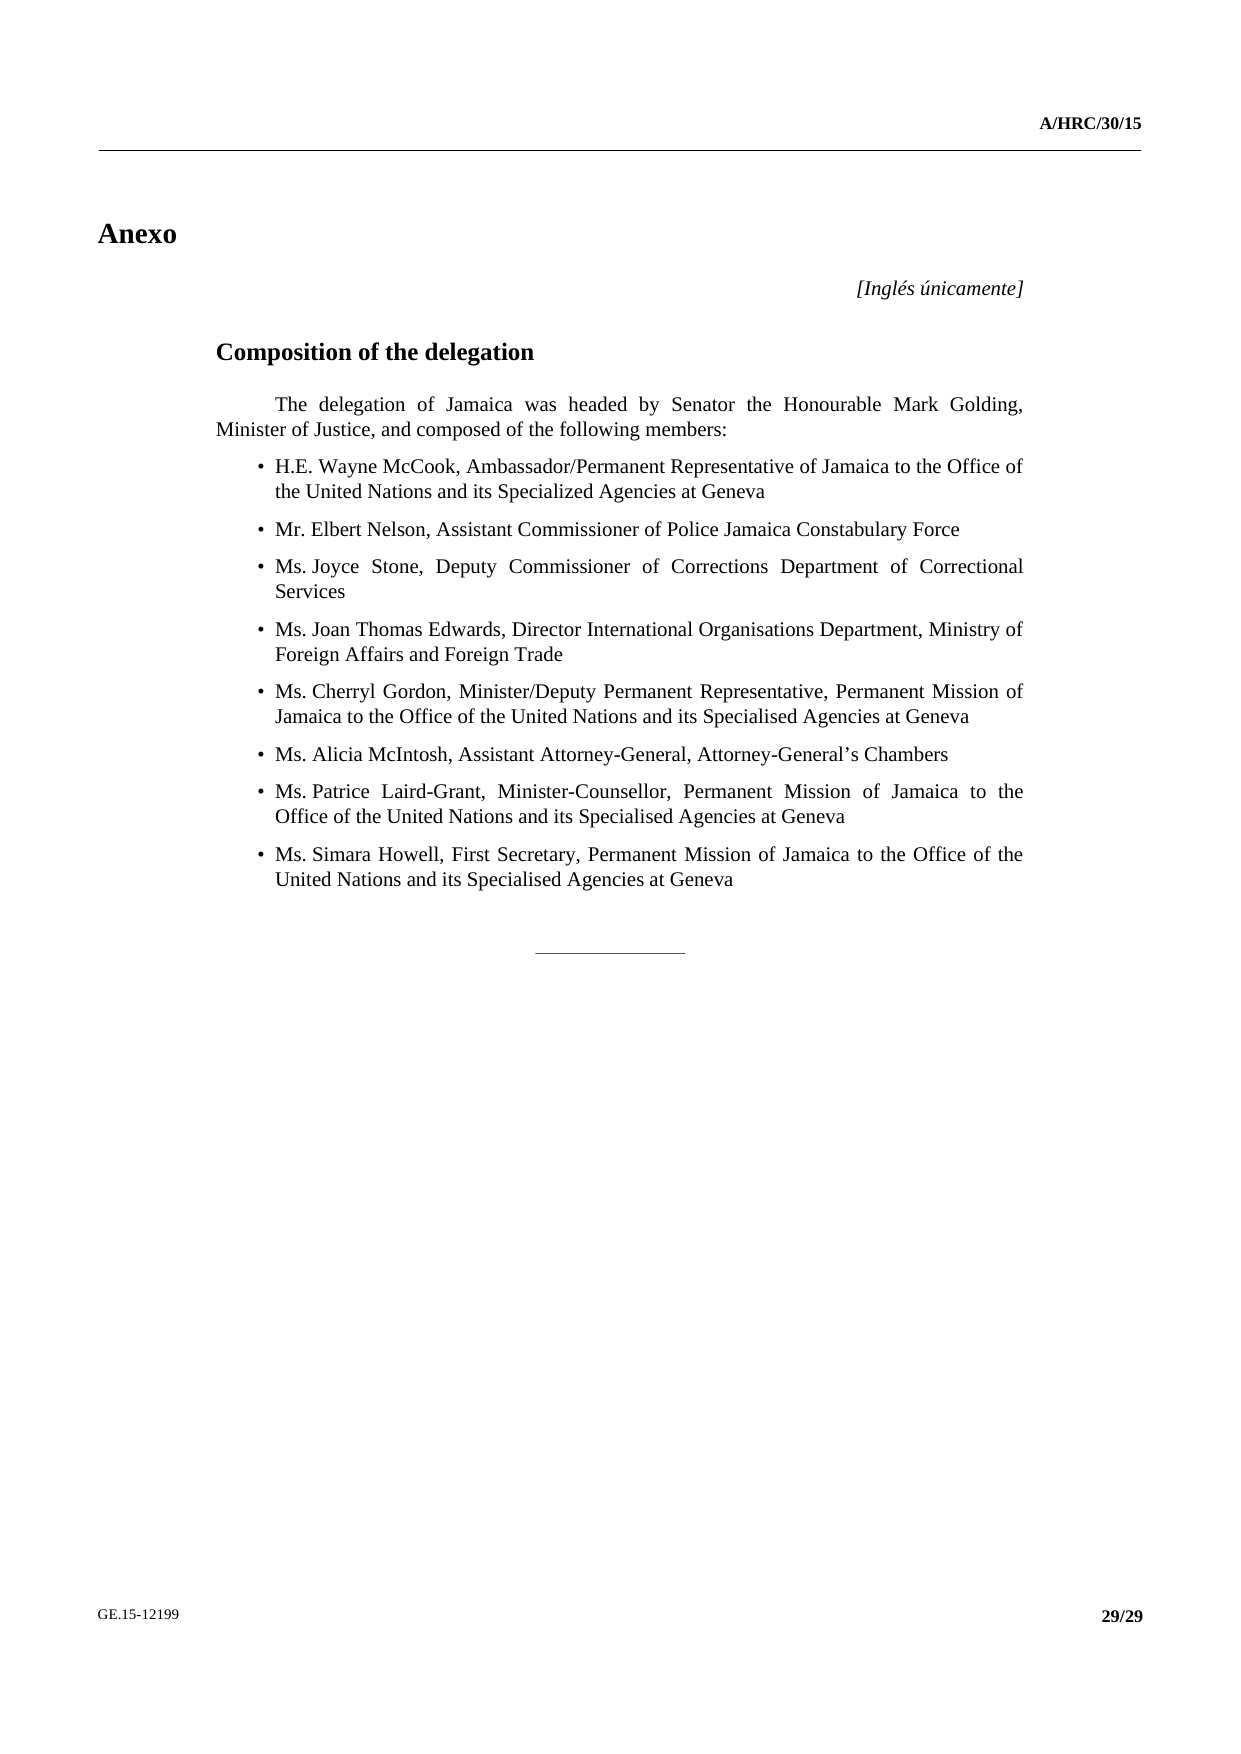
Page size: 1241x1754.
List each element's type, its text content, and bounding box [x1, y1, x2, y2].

text • Ms. Alicia McIntosh, Assistant Attorney-General, Attorney-General’s Chambers [257, 741, 1024, 766]
text • Ms. Cherryl Gordon, Minister/Deputy Permanent Representative, Permanent Mission of Jamaica to the Office of the United Nations and its Specialised Agencies at Geneva [257, 678, 1024, 728]
text • Mr. Elbert Nelson, Assistant Commissioner of Police Jamaica Constabulary Force [257, 516, 1024, 541]
text • Ms. Joan Thomas Edwards, Director International Organisations Department, Ministry of Foreign Affairs and Foreign Trade [257, 616, 1024, 666]
text • Ms. Simara Howell, First Secretary, Permanent Mission of Jamaica to the Office of the United Nations and its Specialised Agencies at Geneva [257, 841, 1024, 891]
text • H.E. Wayne McCook, Ambassador/Permanent Representative of Jamaica to the Office of the United Nations and its Specialized Agencies at Geneva [257, 453, 1024, 503]
text Composition of the delegation [97, 338, 1024, 366]
text [Inglés únicamente] [97, 275, 1024, 300]
text • Ms. Patrice Laird-Grant, Minister-Counsellor, Permanent Mission of Jamaica to the Office of the United Nations and its Specialised Agencies at Geneva [257, 778, 1024, 828]
text The delegation of Jamaica was headed by Senator the Honourable Mark Golding, Minister of Justice, and composed of the following members: [216, 391, 1024, 441]
text Anexo [97, 219, 1024, 250]
text • Ms. Joyce Stone, Deputy Commissioner of Corrections Department of Correctional Services [257, 553, 1024, 603]
